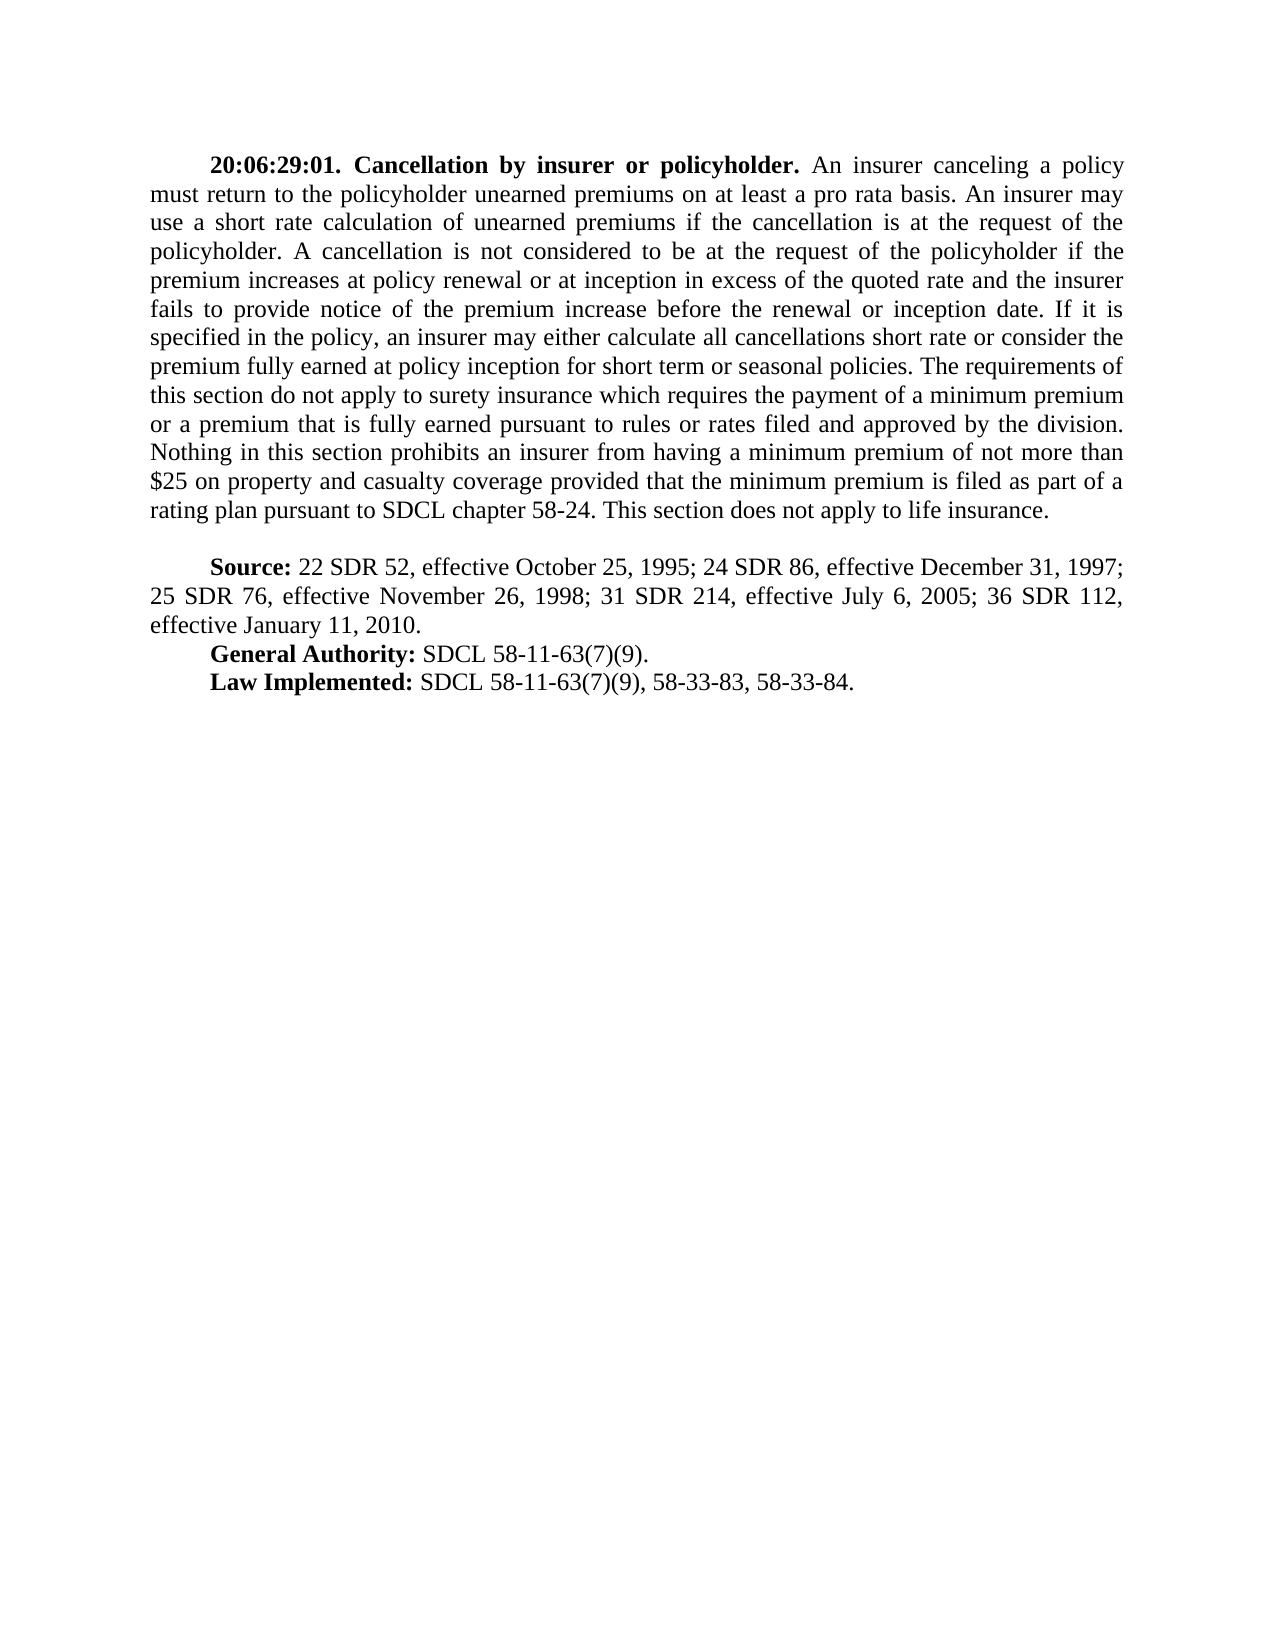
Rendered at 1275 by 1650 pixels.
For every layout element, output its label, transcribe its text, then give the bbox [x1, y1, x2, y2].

text Source: 22 SDR 52, effective ; 24 SDR 86, effective ; 25 SDR 76, effective November 26, 1998; 31 SDR 214, effective July 6, 2005; 36 SDR 112, effective January 11, 2010. [150, 552, 1125, 639]
text :01. Cancellation by insurer or policyholder. An insurer canceling a policy must return to the policyholder unearned premiums on at least a pro rata basis. An insurer may use a short rate calculation of unearned premiums if the cancellation is at the request of the policyholder. A cancellation is not considered to be at the request of the policyholder if the premium increases at policy renewal or at inception in excess of the quoted rate and the insurer fails to provide notice of the premium increase before the renewal or inception date. If it is specified in the policy, an insurer may either calculate all cancellations short rate or consider the premium fully earned at policy inception for short term or seasonal policies. The requirements of this section do not apply to surety insurance which requires the payment of a minimum premium or a premium that is fully earned pursuant to rules or rates filed and approved by the division. Nothing in this section prohibits an insurer from having a minimum premium of not more than $25 on property and casualty coverage provided that the minimum premium is filed as part of a rating plan pursuant to SDCL chapter 58-24. This section does not apply to life insurance. [150, 150, 1125, 524]
text General Authority: SDCL 58-11-63(7)(9). [150, 639, 1125, 667]
text Law Implemented: SDCL 58-11-63(7)(9), 58-33-83, 58-33-84. [150, 667, 1125, 696]
